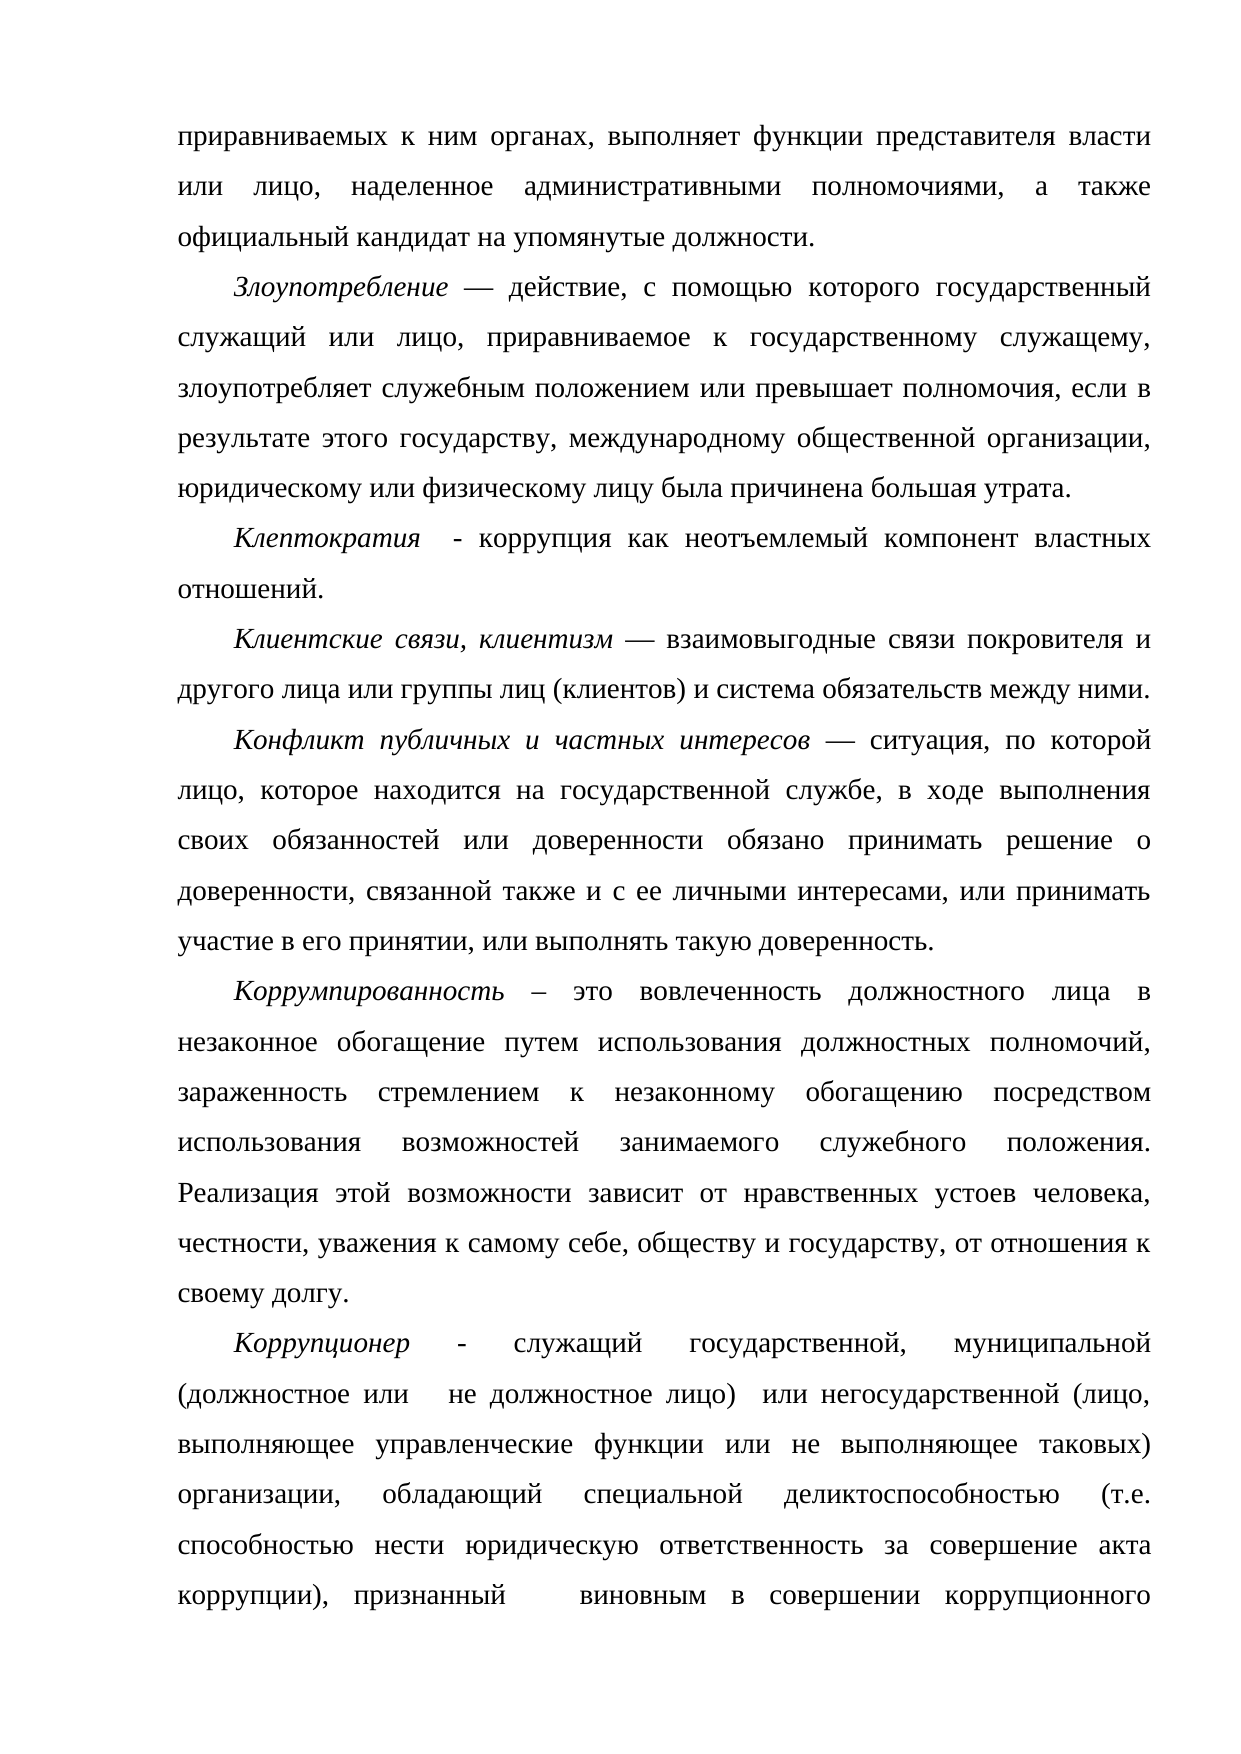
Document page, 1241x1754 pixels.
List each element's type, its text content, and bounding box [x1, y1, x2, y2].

text Клептократия - коррупция как неотъемлемый компонент властных отношений. [177, 521, 1152, 604]
text Злоупотребление — действие, с помощью которого государственный служащий или лицо, приравниваемое к государственному служащему, злоупотребляет служебным положением или превышает полномочия, если в результате этого государству, международному общественной организации, юридическому или физическому лицу была причинена большая утрата. [177, 269, 1152, 504]
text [177, 1326, 1152, 1611]
text Коррумпированность – это вовлеченность должностного лица в незаконное обогащение путем использования должностных полномочий, зараженность стремлением к незаконному обогащению посредством использования возможностей занимаемого служебного положения. Реализация этой возможности зависит от нравственных устоев человека, честности, уважения к самому себе, обществу и государству, от отношения к своему долгу. [177, 973, 1152, 1309]
text Конфликт публичных и частных интересов — ситуация, по которой лицо, которое находится на государственной службе, в ходе выполнения своих обязанностей или доверенности обязано принимать решение о доверенности, связанной также и с ее личными интересами, или принимать участие в его принятии, или выполнять такую доверенность. [177, 722, 1152, 957]
text Клиентские связи, клиентизм — взаимовыгодные связи покровителя и другого лица или группы лиц (клиентов) и система обязательств между ними. [177, 621, 1152, 705]
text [177, 118, 1152, 252]
